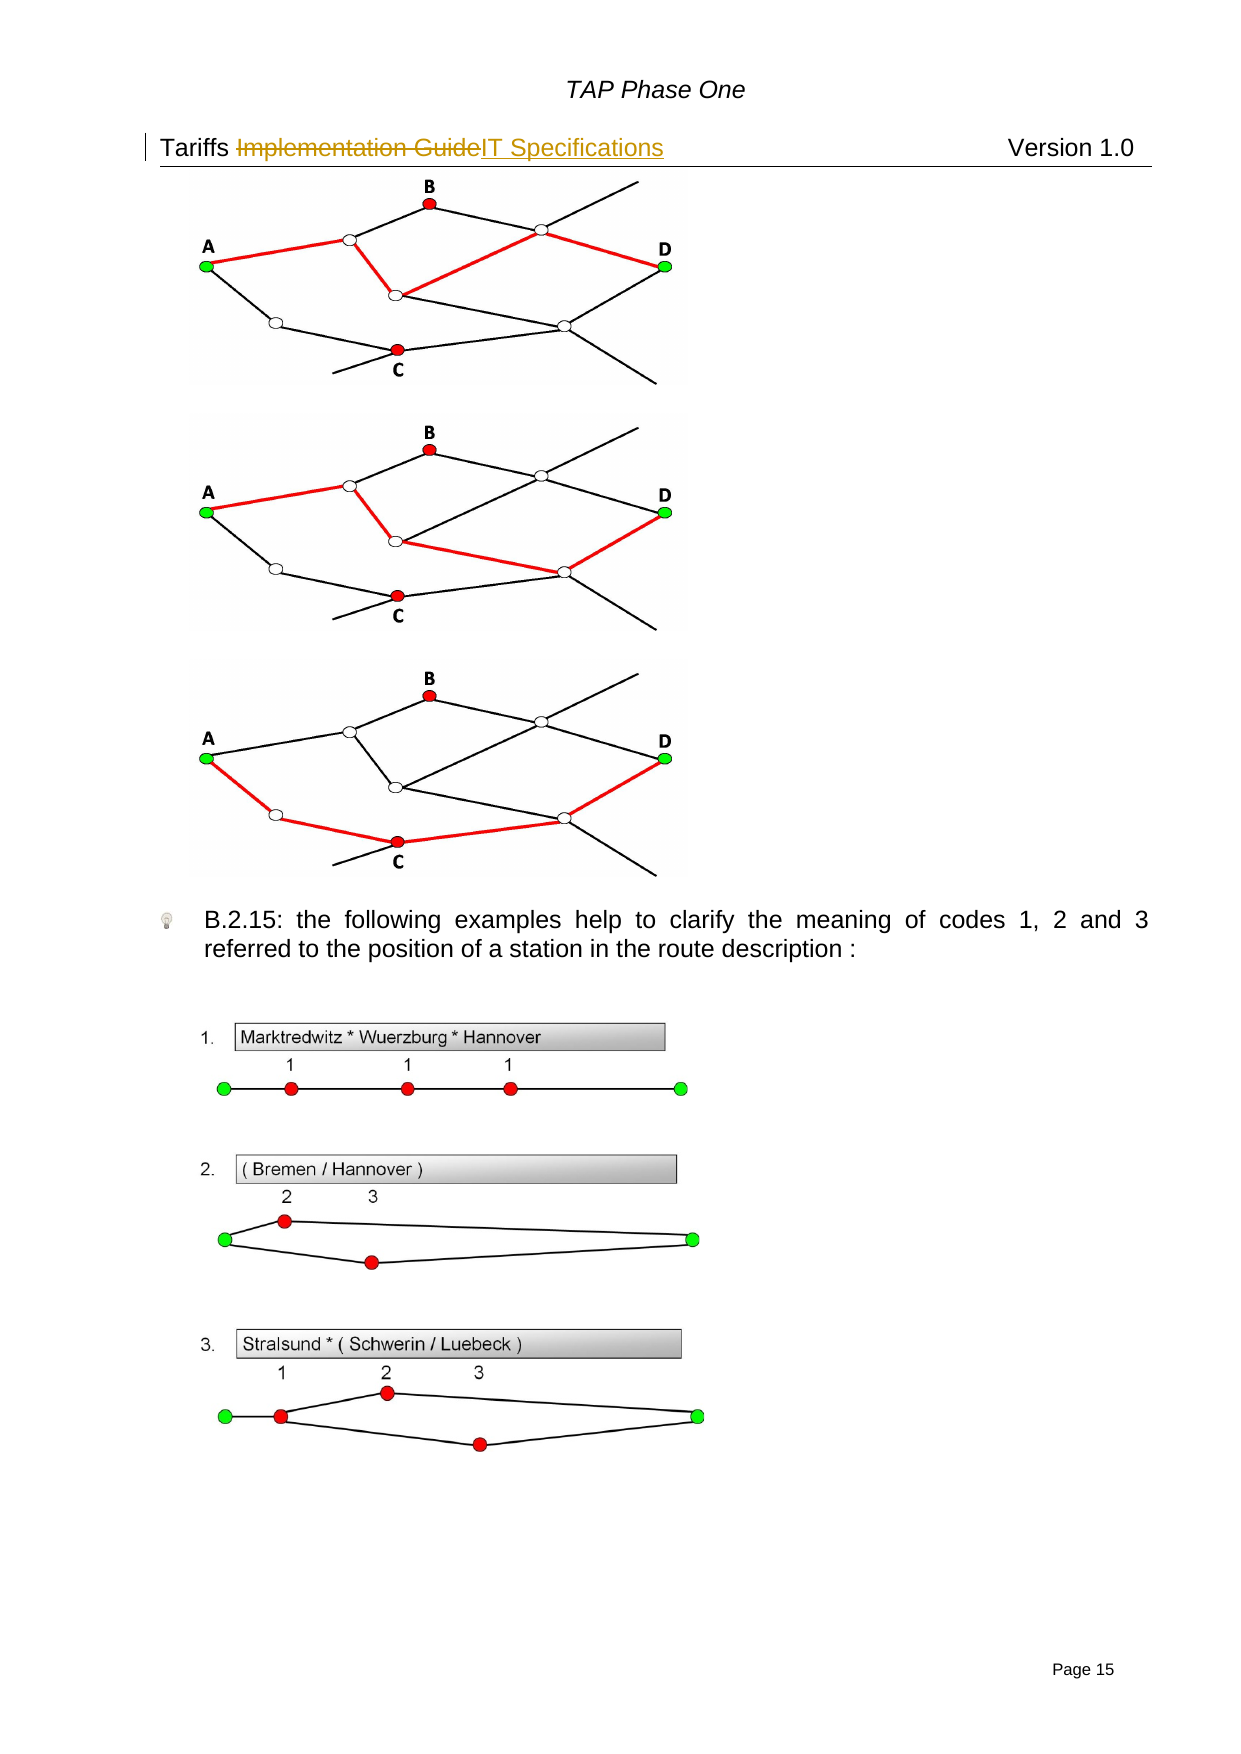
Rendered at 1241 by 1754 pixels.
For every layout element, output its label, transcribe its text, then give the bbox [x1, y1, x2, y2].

picture [189, 167, 688, 385]
picture [189, 1152, 700, 1270]
list B.2.15: the following examples help to clarify the meaning of codes 1, 2 and 3 referred to the position of a station in the route description : [159, 905, 1152, 963]
picture [189, 659, 688, 877]
picture [189, 1327, 705, 1452]
picture [189, 413, 688, 631]
picture [160, 911, 173, 929]
picture [189, 1020, 688, 1096]
